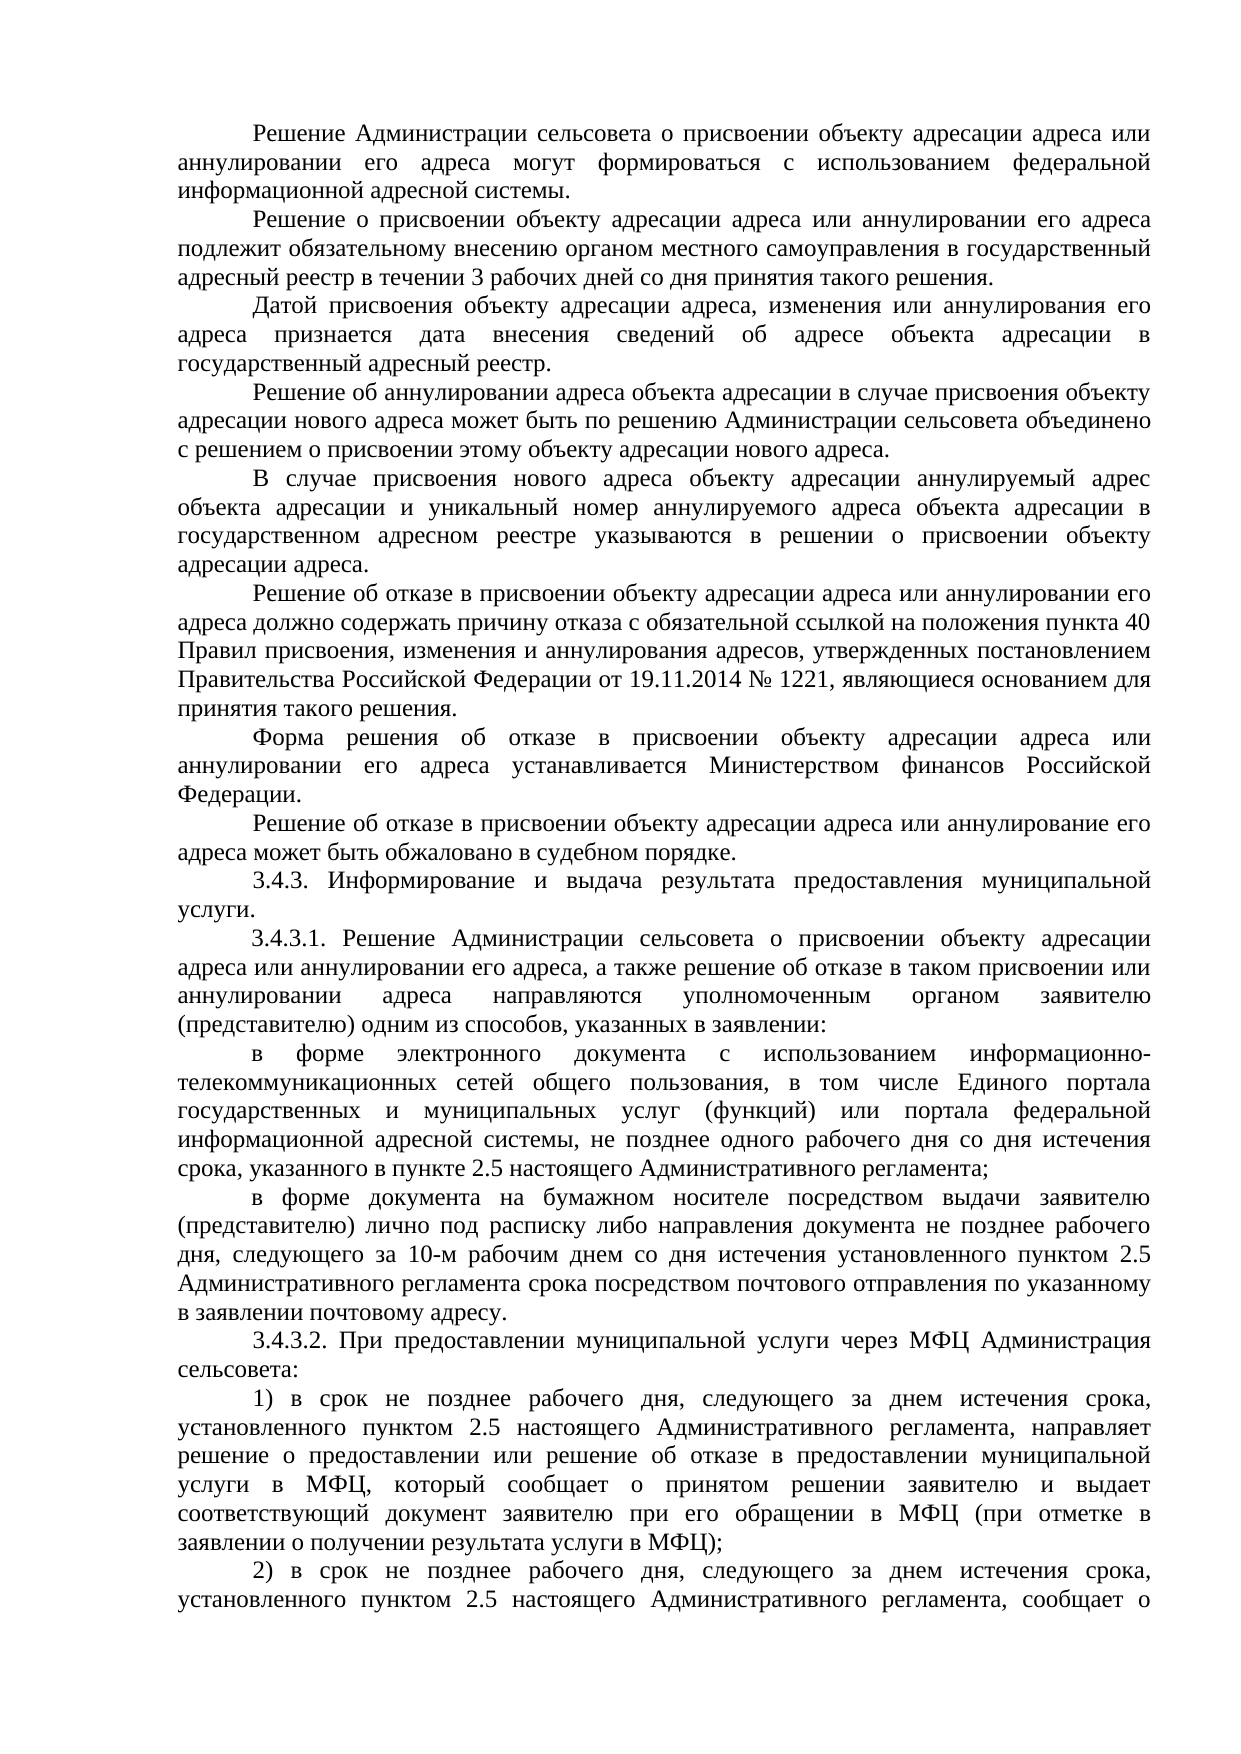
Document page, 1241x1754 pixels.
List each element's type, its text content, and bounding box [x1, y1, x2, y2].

text Решение Администрации сельсовета о присвоении объекту адресации адреса или аннулировании его адреса могут формироваться с использованием федеральной информационной адресной системы. [177, 118, 1152, 204]
text Решение об отказе в присвоении объекту адресации адреса или аннулирование его адреса может быть обжаловано в судебном порядке. [177, 808, 1152, 866]
text Датой присвоения объекту адресации адреса, изменения или аннулирования его адреса признается дата внесения сведений об адресе объекта адресации в государственный адресный реестр. [177, 291, 1152, 377]
text Решение о присвоении объекту адресации адреса или аннулировании его адреса подлежит обязательному внесению органом местного самоуправления в государственный адресный реестр в течении 3 рабочих дней со дня принятия такого решения. [177, 204, 1152, 291]
text 3.4.3.1. Решение Администрации сельсовета о присвоении объекту адресации адреса или аннулировании его адреса, а также решение об отказе в таком присвоении или аннулировании адреса направляются уполномоченным органом заявителю (представителю) одним из способов, указанных в заявлении: [177, 923, 1152, 1038]
text В случае присвоения нового адреса объекту адресации аннулируемый адрес объекта адресации и уникальный номер аннулируемого адреса объекта адресации в государственном адресном реестре указываются в решении о присвоении объекту адресации адреса. [177, 463, 1152, 578]
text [177, 1556, 1152, 1613]
text Решение об отказе в присвоении объекту адресации адреса или аннулировании его адреса должно содержать причину отказа с обязательной ссылкой на положения пункта 40 Правил присвоения, изменения и аннулирования адресов, утвержденных постановлением Правительства Российской Федерации от 19.11.2014 № 1221, являющиеся основанием для принятия такого решения. [177, 578, 1152, 722]
text Форма решения об отказе в присвоении объекту адресации адреса или аннулировании его адреса устанавливается Министерством финансов Российской Федерации. [177, 722, 1152, 808]
text 3.4.3. Информирование и выдача результата предоставления муниципальной услуги. [177, 866, 1152, 923]
text Решение об аннулировании адреса объекта адресации в случае присвоения объекту адресации нового адреса может быть по решению Администрации сельсовета объединено с решением о присвоении этому объекту адресации нового адреса. [177, 377, 1152, 463]
text 3.4.3.2. При предоставлении муниципальной услуги через МФЦ Администрация сельсовета: [177, 1326, 1152, 1383]
text 1) в срок не позднее рабочего дня, следующего за днем истечения срока, установленного пунктом 2.5 настоящего Административного регламента, направляет решение о предоставлении или решение об отказе в предоставлении муниципальной услуги в МФЦ, который сообщает о принятом решении заявителю и выдает соответствующий документ заявителю при его обращении в МФЦ (при отметке в заявлении о получении результата услуги в МФЦ); [177, 1383, 1152, 1556]
text в форме электронного документа с использованием информационно-телекоммуникационных сетей общего пользования, в том числе Единого портала государственных и муниципальных услуг (функций) или портала федеральной информационной адресной системы, не позднее одного рабочего дня со дня истечения срока, указанного в пункте 2.5 настоящего Административного регламента; [177, 1038, 1152, 1182]
text в форме документа на бумажном носителе посредством выдачи заявителю (представителю) лично под расписку либо направления документа не позднее рабочего дня, следующего за 10-м рабочим днем со дня истечения установленного пунктом 2.5 Административного регламента срока посредством почтового отправления по указанному в заявлении почтовому адресу. [177, 1182, 1152, 1326]
